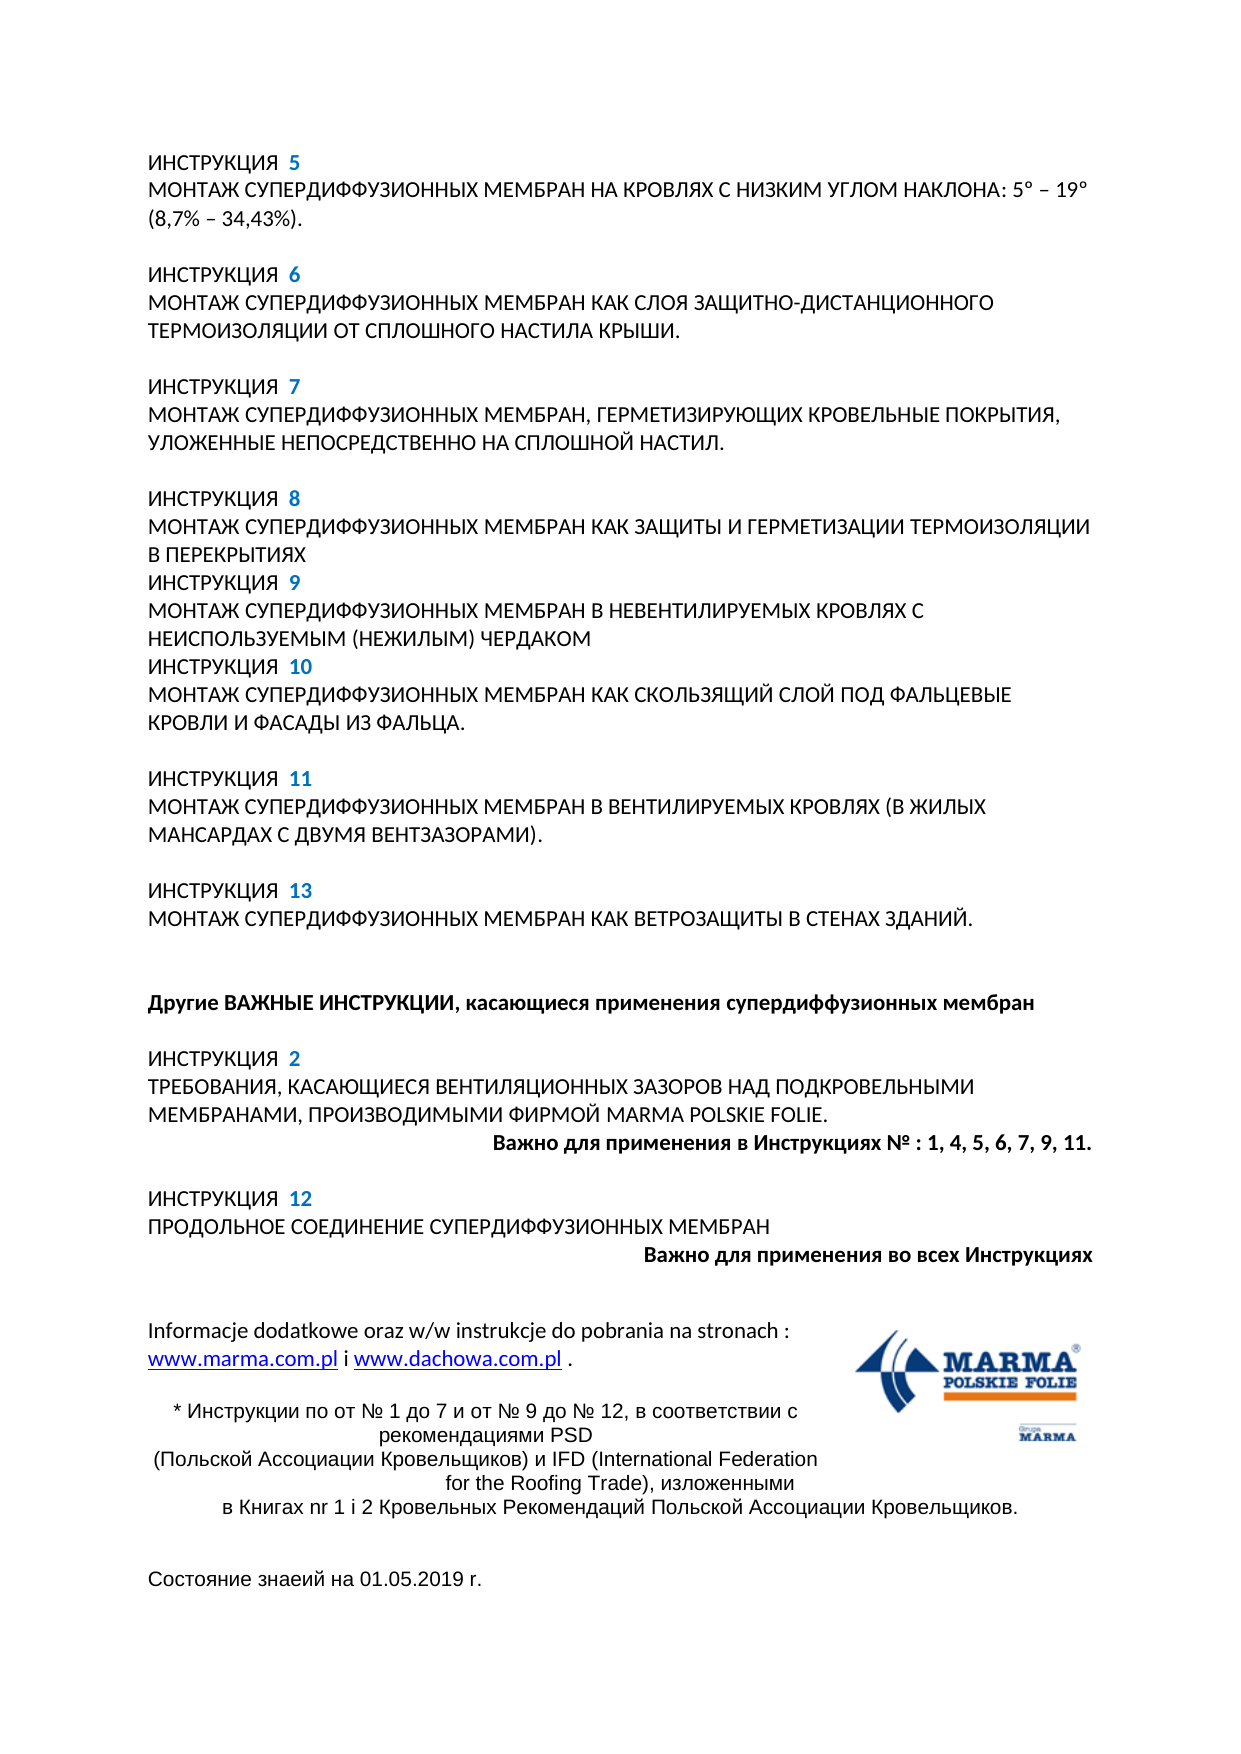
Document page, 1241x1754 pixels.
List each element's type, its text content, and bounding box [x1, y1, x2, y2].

text ИНСТРУКЦИЯ 9 [148, 568, 1093, 596]
text Состояние знаеий на 01.05.2019 r. [148, 1567, 1093, 1591]
text МОНТАЖ СУПЕРДИФФУЗИОННЫХ МЕМБРАН, ГЕРМЕТИЗИРУЮЩИХ КРОВЕЛЬНЫЕ ПОКРЫТИЯ, УЛОЖЕННЫЕ НЕПОСРЕДСТВЕННО НА СПЛОШНОЙ НАСТИЛ. [148, 400, 1093, 456]
text Другие ВАЖНЫЕ ИНСТРУКЦИИ, касающиеся применения супердиффузионных мембран [148, 988, 1093, 1016]
text МОНТАЖ СУПЕРДИФФУЗИОННЫХ МЕМБРАН НА КРОВЛЯХ С НИЗКИМ УГЛОМ НАКЛОНА: 5º – 19º (8,7% – 34,43%). [148, 176, 1093, 232]
text Informacje dodatkowe oraz w/w instrukcje do pobrania na stronach : [148, 1317, 842, 1344]
text МОНТАЖ СУПЕРДИФФУЗИОННЫХ МЕМБРАН КАК СКОЛЬЗЯЩИЙ СЛОЙ ПОД ФАЛЬЦЕВЫЕ КРОВЛИ И ФАСАДЫ ИЗ ФАЛЬЦА. [148, 680, 1093, 736]
text ИНСТРУКЦИЯ 13 [148, 876, 1093, 904]
text ИНСТРУКЦИЯ 5 [148, 148, 1093, 176]
text МОНТАЖ СУПЕРДИФФУЗИОННЫХ МЕМБРАН В ВЕНТИЛИРУЕМЫХ КРОВЛЯХ (В ЖИЛЫХ МАНСАРДАХ С ДВУМЯ ВЕНТЗАЗОРАМИ). [148, 792, 1093, 848]
text в Книгах nr 1 i 2 Кровельных Рекомендаций Польской Ассоциации Кровельщиков. [148, 1495, 1093, 1519]
picture [842, 1317, 1093, 1452]
text (Польской Ассоциации Кровельщиков) и IFD (International Federation for the Roofing Trade), изложенными [148, 1447, 1093, 1495]
text ИНСТРУКЦИЯ 2 [148, 1044, 1093, 1072]
text ИНСТРУКЦИЯ 7 [148, 372, 1093, 400]
text ИНСТРУКЦИЯ 6 [148, 260, 1093, 288]
text МОНТАЖ СУПЕРДИФФУЗИОННЫХ МЕМБРАН КАК СЛОЯ ЗАЩИТНО-ДИСТАНЦИОННОГО ТЕРМОИЗОЛЯЦИИ ОТ СПЛОШНОГО НАСТИЛА КРЫШИ. [148, 288, 1093, 344]
text МОНТАЖ СУПЕРДИФФУЗИОННЫХ МЕМБРАН В НЕВЕНТИЛИРУЕМЫХ КРОВЛЯХ С НЕИСПОЛЬЗУЕМЫМ (НЕЖИЛЫМ) ЧЕРДАКОМ [148, 596, 1093, 652]
text ПРОДОЛЬНОЕ СОЕДИНЕНИЕ СУПЕРДИФФУЗИОННЫХ МЕМБРАН [148, 1212, 1093, 1240]
text ИНСТРУКЦИЯ 11 [148, 764, 1093, 792]
text Важно для применения в Инструкциях № : 1, 4, 5, 6, 7, 9, 11. [148, 1128, 1093, 1156]
text Важно для применения во всех Инструкциях [148, 1240, 1093, 1268]
text ТРЕБОВАНИЯ, КАСАЮЩИЕСЯ ВЕНТИЛЯЦИОННЫХ ЗАЗОРОВ НАД ПОДКРОВЕЛЬНЫМИ МЕМБРАНАМИ, ПРОИЗВОДИМЫМИ ФИРМОЙ MARMA POLSKIE FOLIE. [148, 1072, 1093, 1128]
text ИНСТРУКЦИЯ 12 [148, 1184, 1093, 1212]
text * Инструкции по от № 1 до 7 и от № 9 до № 12, в соответствии с рекомендациями PSD [148, 1399, 842, 1447]
text МОНТАЖ СУПЕРДИФФУЗИОННЫХ МЕМБРАН КАК ВЕТРОЗАЩИТЫ В СТЕНАХ ЗДАНИЙ. [148, 904, 1093, 932]
text МОНТАЖ СУПЕРДИФФУЗИОННЫХ МЕМБРАН КАК ЗАЩИТЫ И ГЕРМЕТИЗАЦИИ ТЕРМОИЗОЛЯЦИИ В ПЕРЕКРЫТИЯХ [148, 512, 1093, 568]
text www.marma.com.pl i www.dachowa.com.pl . [148, 1344, 842, 1373]
text ИНСТРУКЦИЯ 8 [148, 484, 1093, 512]
text ИНСТРУКЦИЯ 10 [148, 652, 1093, 680]
